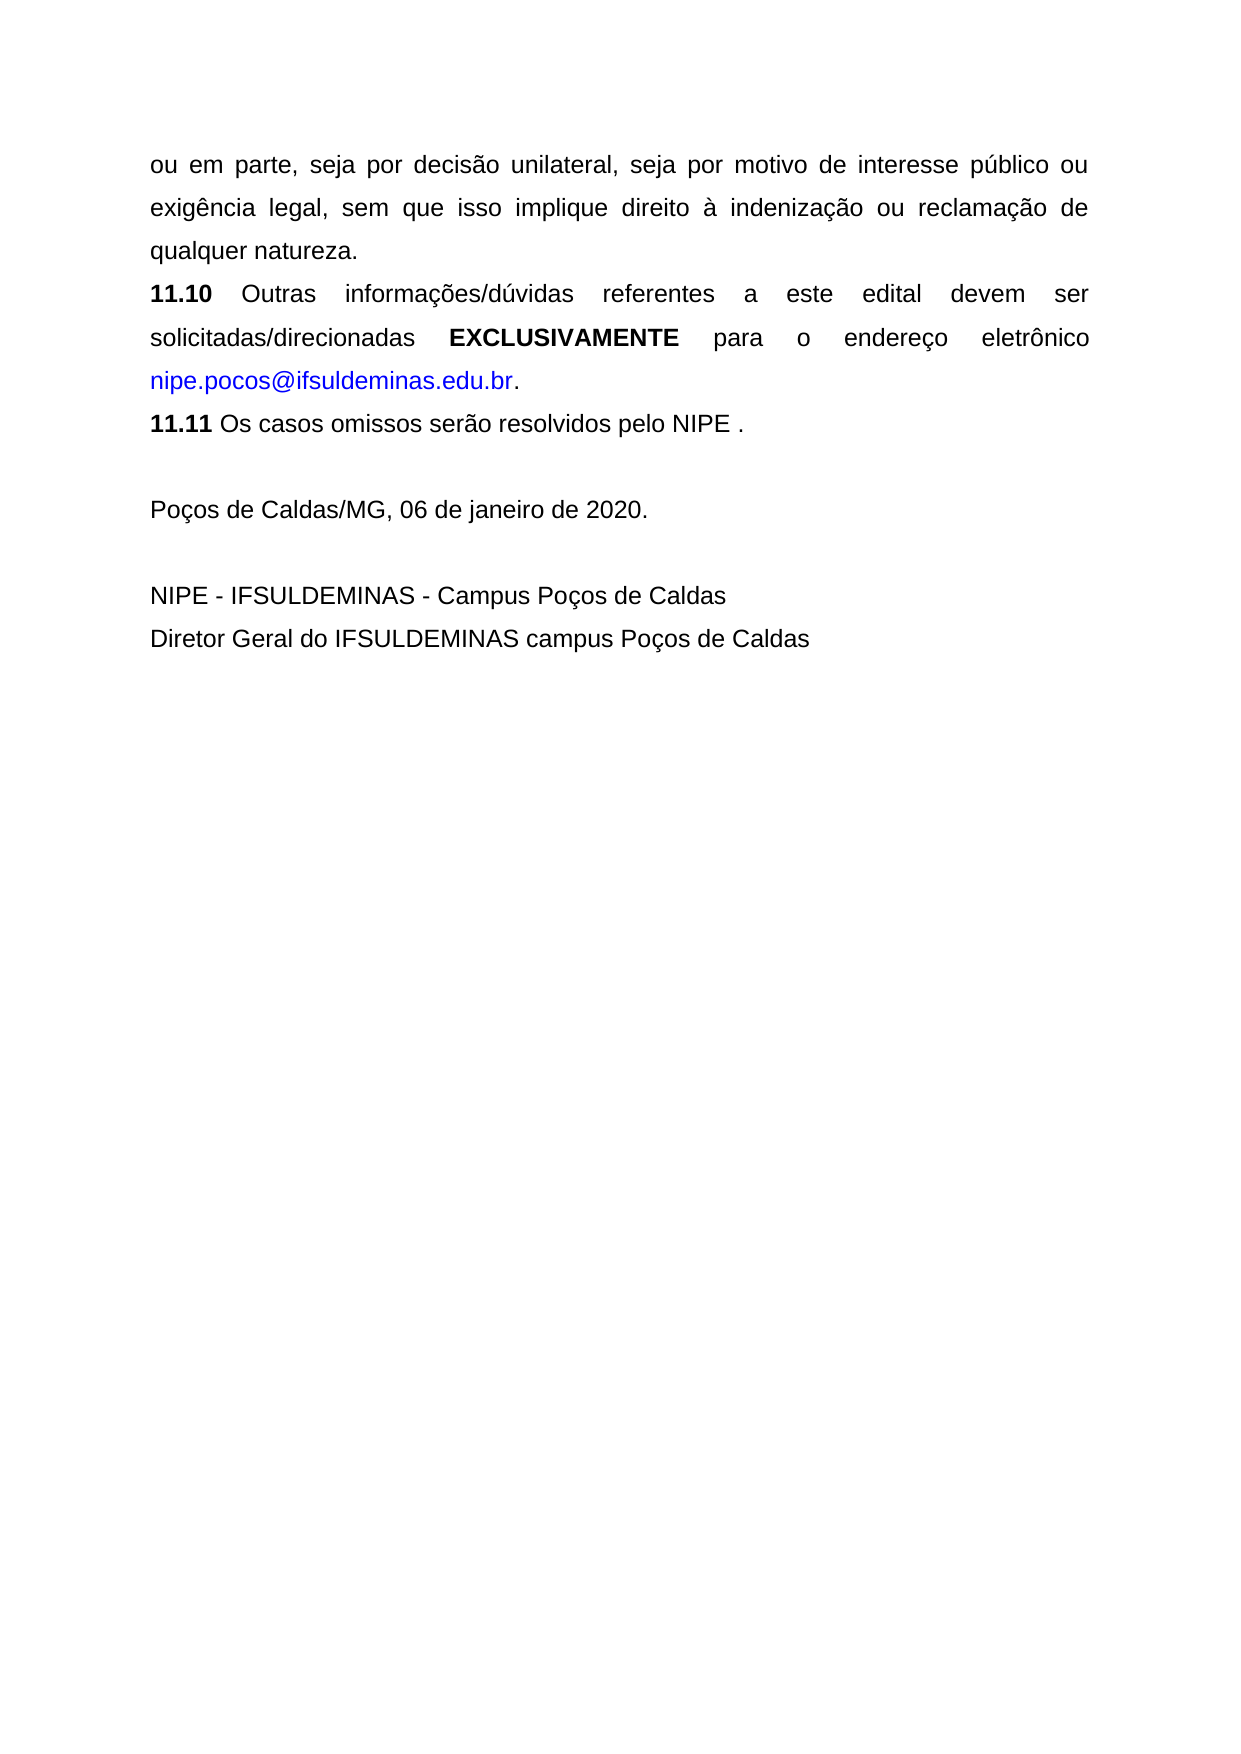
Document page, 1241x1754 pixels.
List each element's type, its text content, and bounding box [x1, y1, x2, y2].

text ou em parte, seja por decisão unilateral, seja por motivo de interesse público ou exigência legal, sem que isso implique direito à indenização ou reclamação de qualquer natureza. [150, 150, 1090, 265]
text Poços de Caldas/MG, 06 de janeiro de 2020. [150, 495, 1090, 524]
text NIPE - IFSULDEMINAS - Campus Poços de Caldas [150, 581, 1090, 610]
text Diretor Geral do IFSULDEMINAS campus Poços de Caldas [150, 624, 1090, 653]
text 11.10 Outras informações/dúvidas referentes a este edital devem ser solicitadas/direcionadas EXCLUSIVAMENTE para o endereço eletrônico nipe.pocos@ifsuldeminas.edu.br. [150, 279, 1090, 394]
text 11.11 Os casos omissos serão resolvidos pelo NIPE . [150, 409, 1090, 437]
